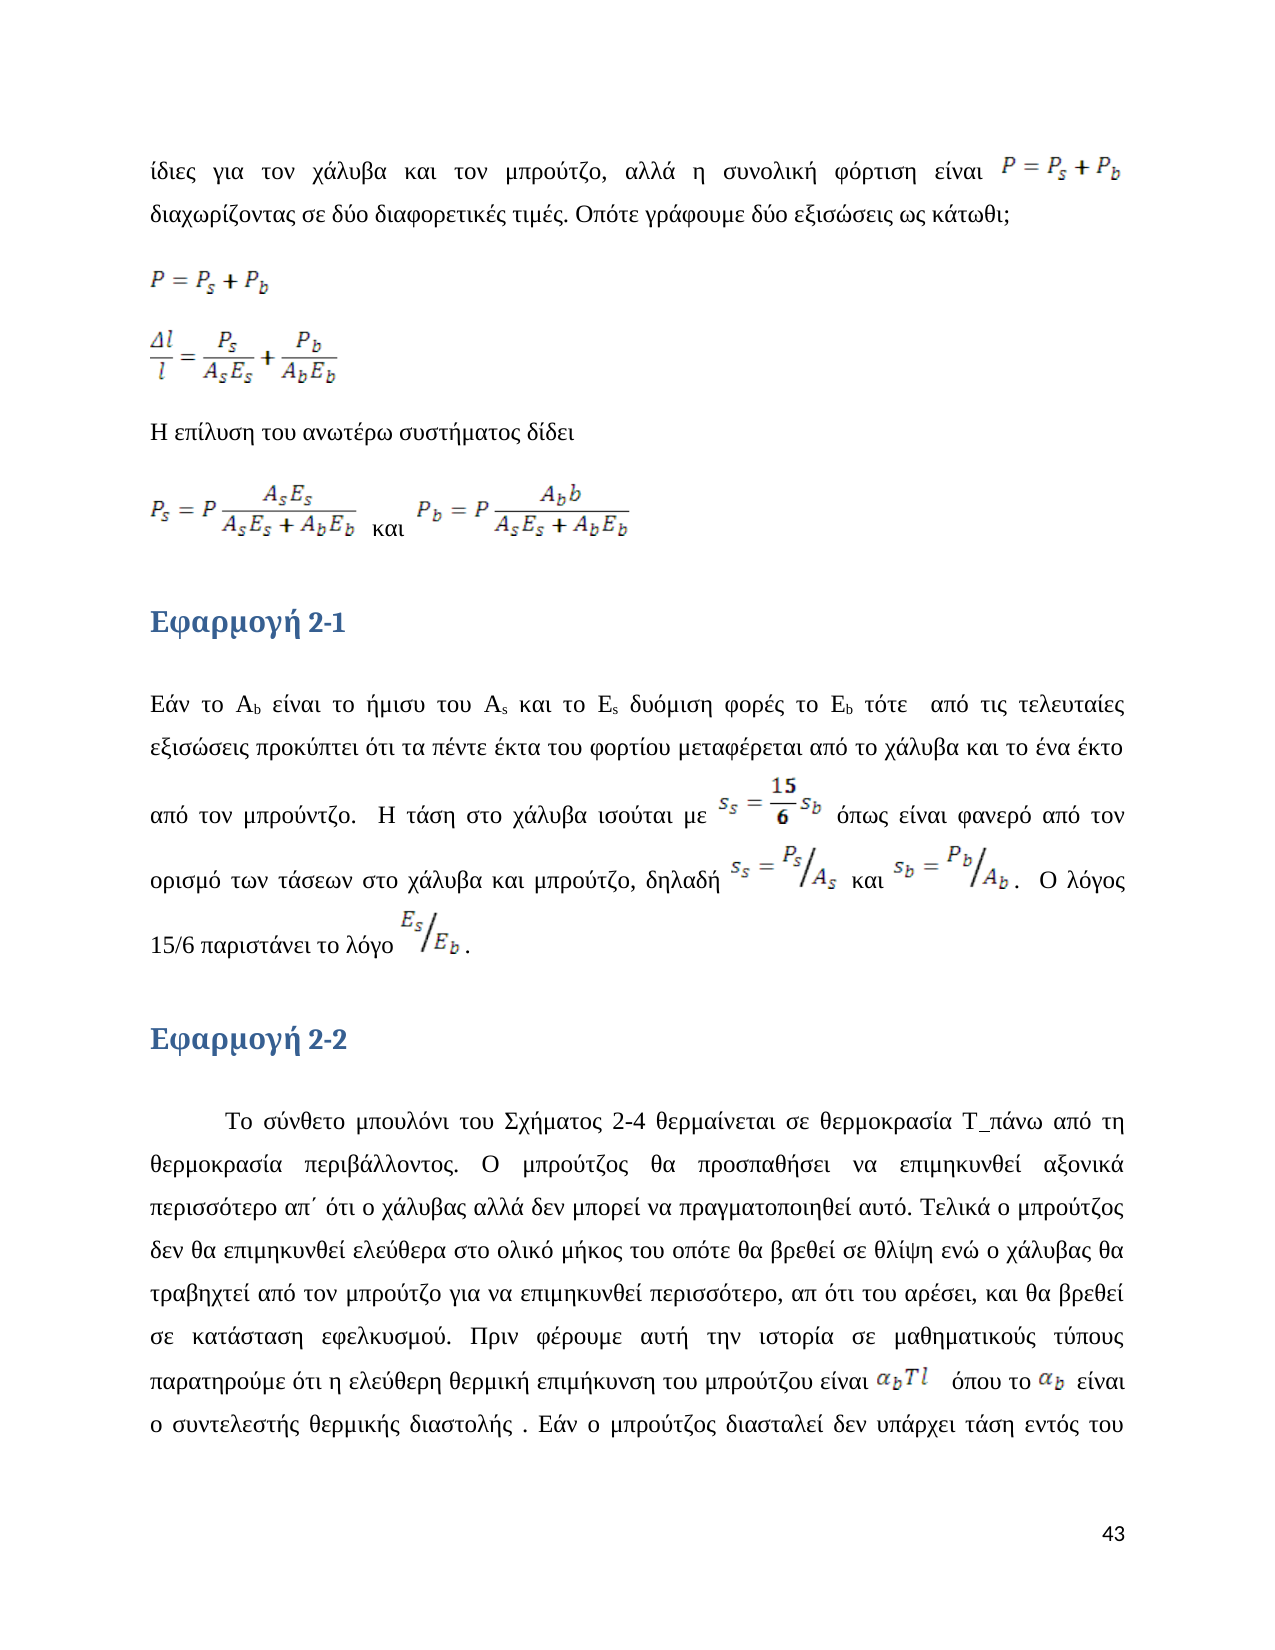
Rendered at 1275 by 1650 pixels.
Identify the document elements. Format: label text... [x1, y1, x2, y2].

picture [150, 263, 274, 294]
picture [1038, 1366, 1070, 1390]
picture [400, 908, 465, 954]
subtitle Εφαρμογή 2-1 [150, 606, 1125, 640]
picture [718, 775, 827, 824]
picture [731, 843, 842, 889]
picture [150, 482, 360, 536]
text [150, 150, 1125, 228]
picture [416, 481, 633, 536]
picture [150, 327, 341, 383]
picture [1001, 150, 1125, 180]
subtitle Εφαρμογή 2-2 [150, 1023, 1125, 1057]
picture [876, 1364, 938, 1390]
text Η επίλυση του ανωτέρω συστήματος δίδει [150, 417, 1125, 446]
text Εάν το Ab είναι το ήμισυ του As και το Es δυόμιση φορές το Eb τότε από τις τελευταίες εξισώσεις προκύπτει ότι τα πέντε έκτα του φορτίου μεταφέρεται από το χάλυβα και το ένα έκτο από τον μπρούντζο. Η τάση στο χάλυβα ισούται με όπως είναι φανερό από τον ορισμό των τάσεων στο χάλυβα και μπρούτζο, δηλαδή και . Ο λόγος 15/6 παριστάνει το λόγο . [150, 689, 1125, 959]
picture [893, 843, 1014, 889]
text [150, 1106, 1125, 1438]
